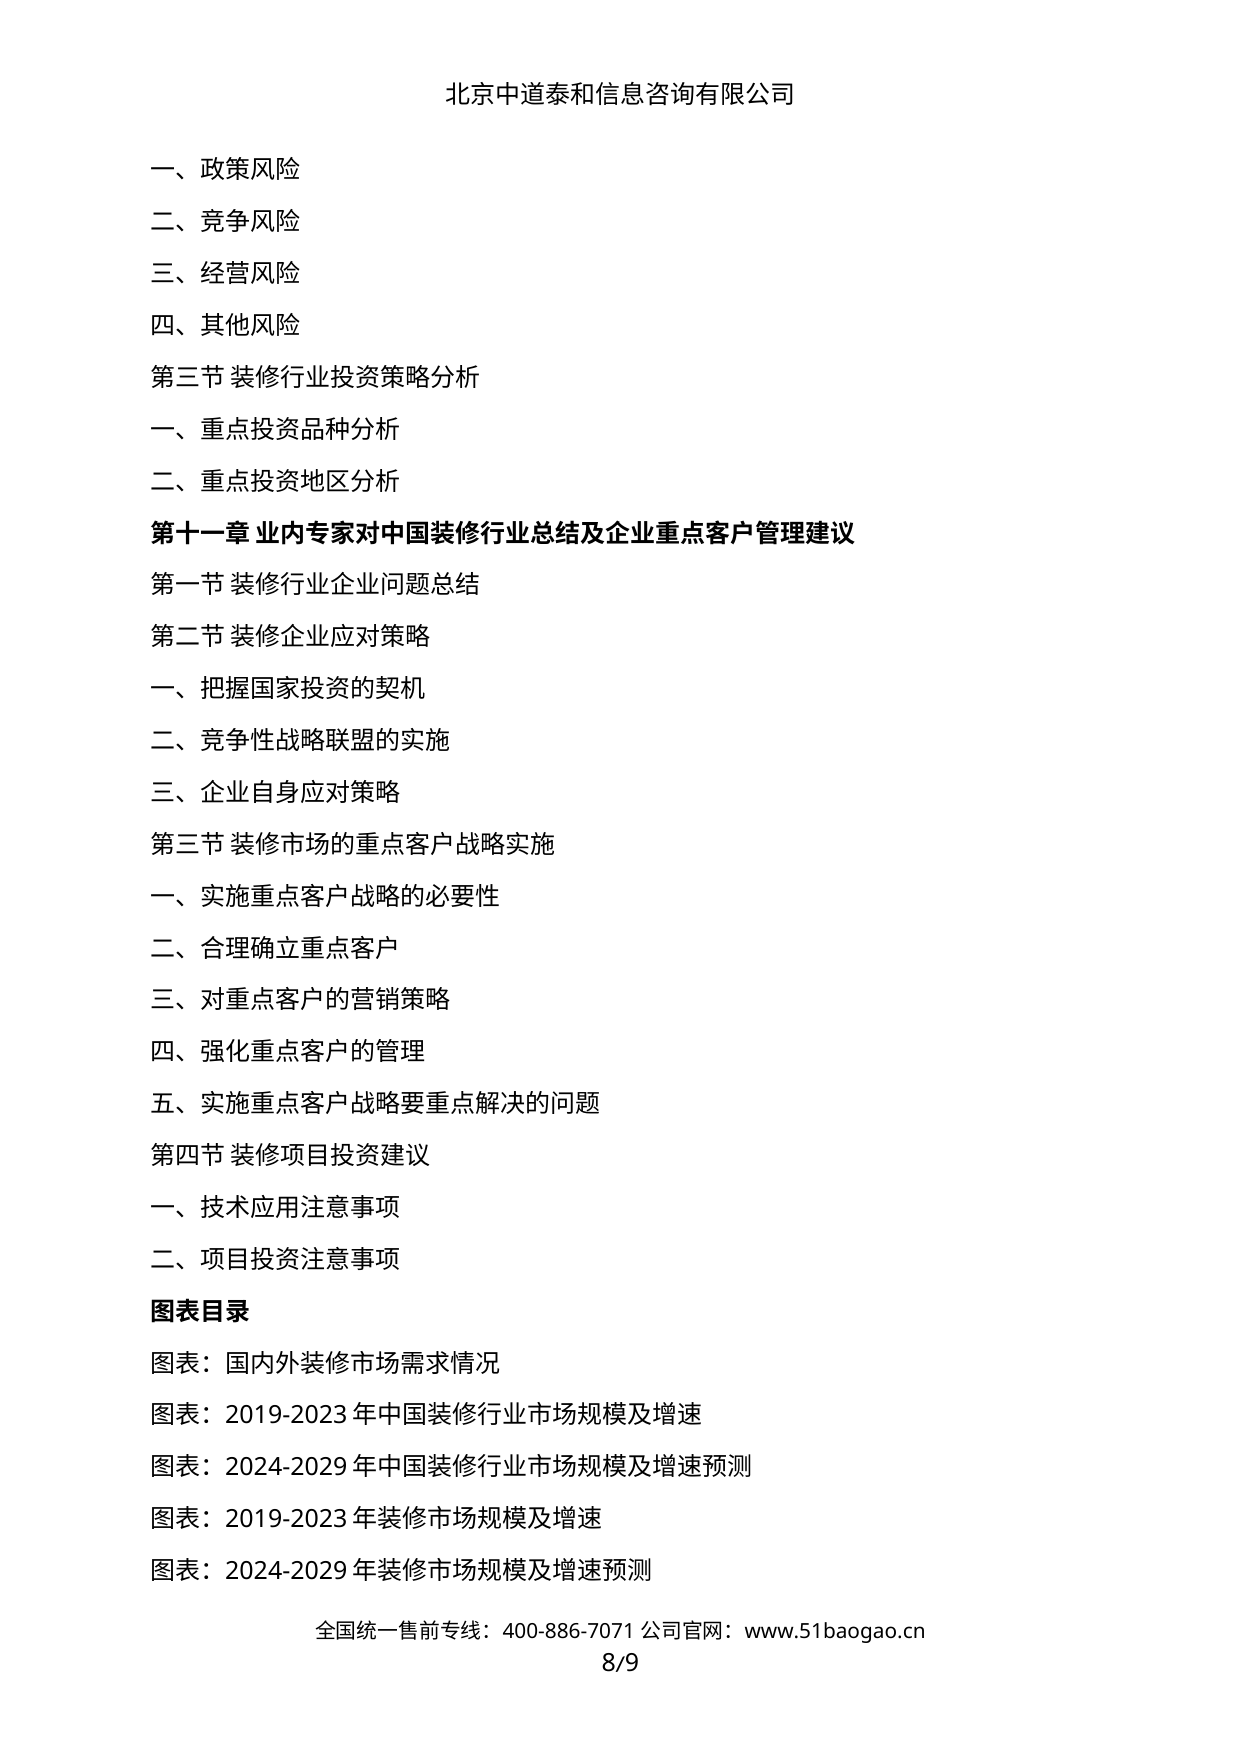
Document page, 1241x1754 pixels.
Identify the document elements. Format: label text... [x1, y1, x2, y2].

text 一、重点投资品种分析 [150, 409, 1090, 446]
text 二、竞争风险 [150, 202, 1090, 238]
text 一、把握国家投资的契机 [150, 669, 1090, 705]
text 二、竞争性战略联盟的实施 [150, 721, 1090, 757]
text 第三节 装修行业投资策略分析 [150, 357, 1090, 394]
text 第十一章 业内专家对中国装修行业总结及企业重点客户管理建议 [150, 513, 1090, 549]
text 第一节 装修行业企业问题总结 [150, 565, 1090, 601]
text 三、对重点客户的营销策略 [150, 980, 1090, 1016]
text 图表：国内外装修市场需求情况 [150, 1343, 1090, 1379]
text 图表：2024-2029年装修市场规模及增速预测 [150, 1551, 1090, 1587]
text 二、合理确立重点客户 [150, 928, 1090, 964]
text 图表：2019-2023年中国装修行业市场规模及增速 [150, 1395, 1090, 1431]
text 第二节 装修企业应对策略 [150, 617, 1090, 653]
text 五、实施重点客户战略要重点解决的问题 [150, 1084, 1090, 1120]
text 一、实施重点客户战略的必要性 [150, 876, 1090, 912]
text 四、其他风险 [150, 306, 1090, 342]
text 一、技术应用注意事项 [150, 1187, 1090, 1224]
text 二、重点投资地区分析 [150, 461, 1090, 497]
text 三、经营风险 [150, 254, 1090, 290]
text 第三节 装修市场的重点客户战略实施 [150, 824, 1090, 861]
text 一、政策风险 [150, 150, 1090, 186]
text 图表：2019-2023年装修市场规模及增速 [150, 1499, 1090, 1535]
text 第四节 装修项目投资建议 [150, 1136, 1090, 1172]
text 图表：2024-2029年中国装修行业市场规模及增速预测 [150, 1447, 1090, 1483]
text 图表目录 [150, 1291, 1090, 1327]
text 二、项目投资注意事项 [150, 1239, 1090, 1276]
text 四、强化重点客户的管理 [150, 1032, 1090, 1068]
text 三、企业自身应对策略 [150, 772, 1090, 809]
